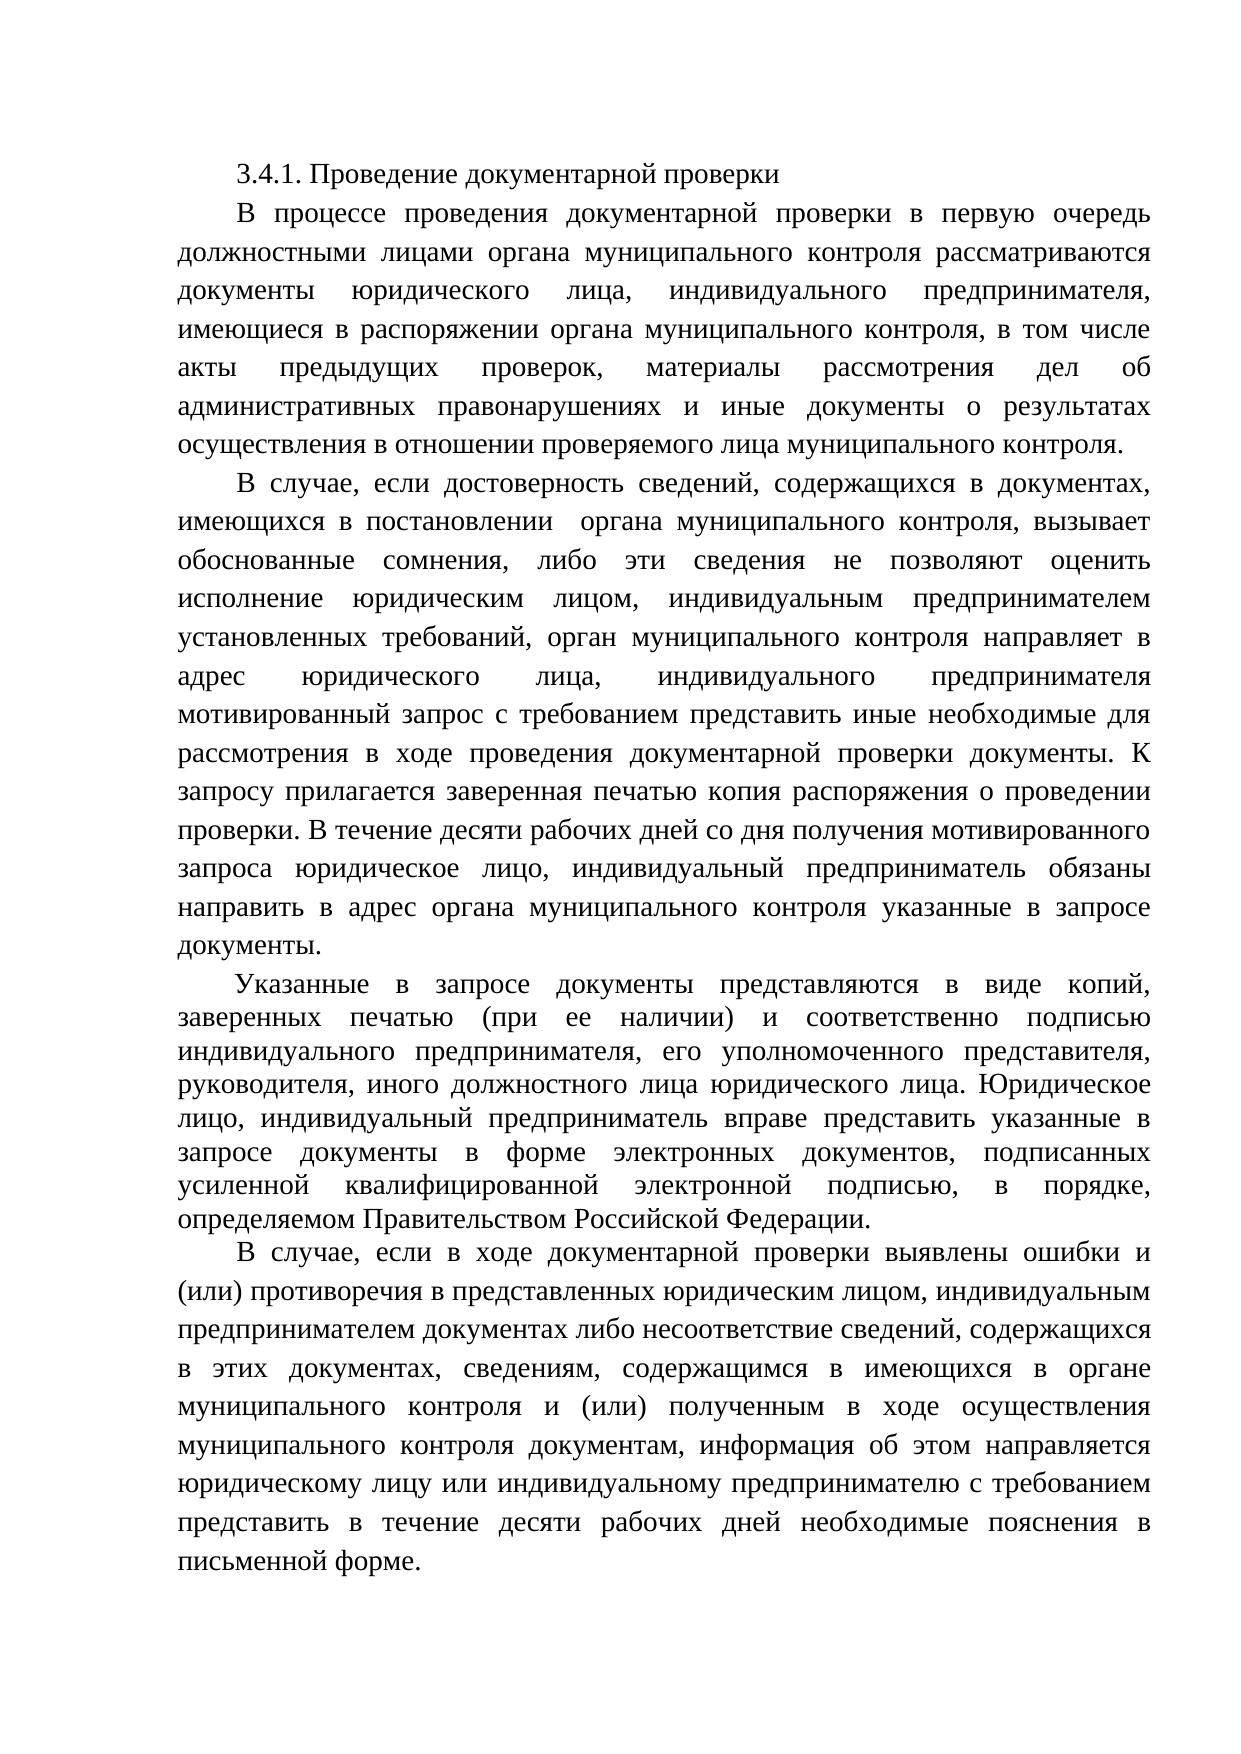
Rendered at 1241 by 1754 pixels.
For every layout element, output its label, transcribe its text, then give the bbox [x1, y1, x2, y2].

text В случае, если достоверность сведений, содержащихся в документах, имеющихся в постановлении органа муниципального контроля, вызывает обоснованные сомнения, либо эти сведения не позволяют оценить исполнение юридическим лицом, индивидуальным предпринимателем установленных требований, орган муниципального контроля направляет в адрес юридического лица, индивидуального предпринимателя мотивированный запрос с требованием представить иные необходимые для рассмотрения в ходе проведения документарной проверки документы. К запросу прилагается заверенная печатью копия распоряжения о проведении проверки. В течение десяти рабочих дней со дня получения мотивированного запроса юридическое лицо, индивидуальный предприниматель обязаны направить в адрес органа муниципального контроля указанные в запросе документы. [177, 465, 1152, 961]
text В процессе проведения документарной проверки в первую очередь должностными лицами органа муниципального контроля рассматриваются документы юридического лица, индивидуального предпринимателя, имеющиеся в распоряжении органа муниципального контроля, в том числе акты предыдущих проверок, материалы рассмотрения дел об административных правонарушениях и иные документы о результатах осуществления в отношении проверяемого лица муниципального контроля. [177, 195, 1152, 460]
text В случае, если в ходе документарной проверки выявлены ошибки и (или) противоречия в представленных юридическим лицом, индивидуальным предпринимателем документах либо несоответствие сведений, содержащихся в этих документах, сведениям, содержащимся в имеющихся в органе муниципального контроля и (или) полученным в ходе осуществления муниципального контроля документам, информация об этом направляется юридическому лицу или индивидуальному предпринимателю с требованием представить в течение десяти рабочих дней необходимые пояснения в письменной форме. [177, 1234, 1152, 1576]
text Указанные в запросе документы представляются в виде копий, заверенных печатью (при ее наличии) и соответственно подписью индивидуального предпринимателя, его уполномоченного представителя, руководителя, иного должностного лица юридического лица. Юридическое лицо, индивидуальный предприниматель вправе представить указанные в запросе документы в форме электронных документов, подписанных усиленной квалифицированной электронной подписью, в порядке, определяемом Правительством Российской Федерации. [177, 966, 1152, 1234]
text 3.4.1. Проведение документарной проверки [177, 157, 1152, 190]
